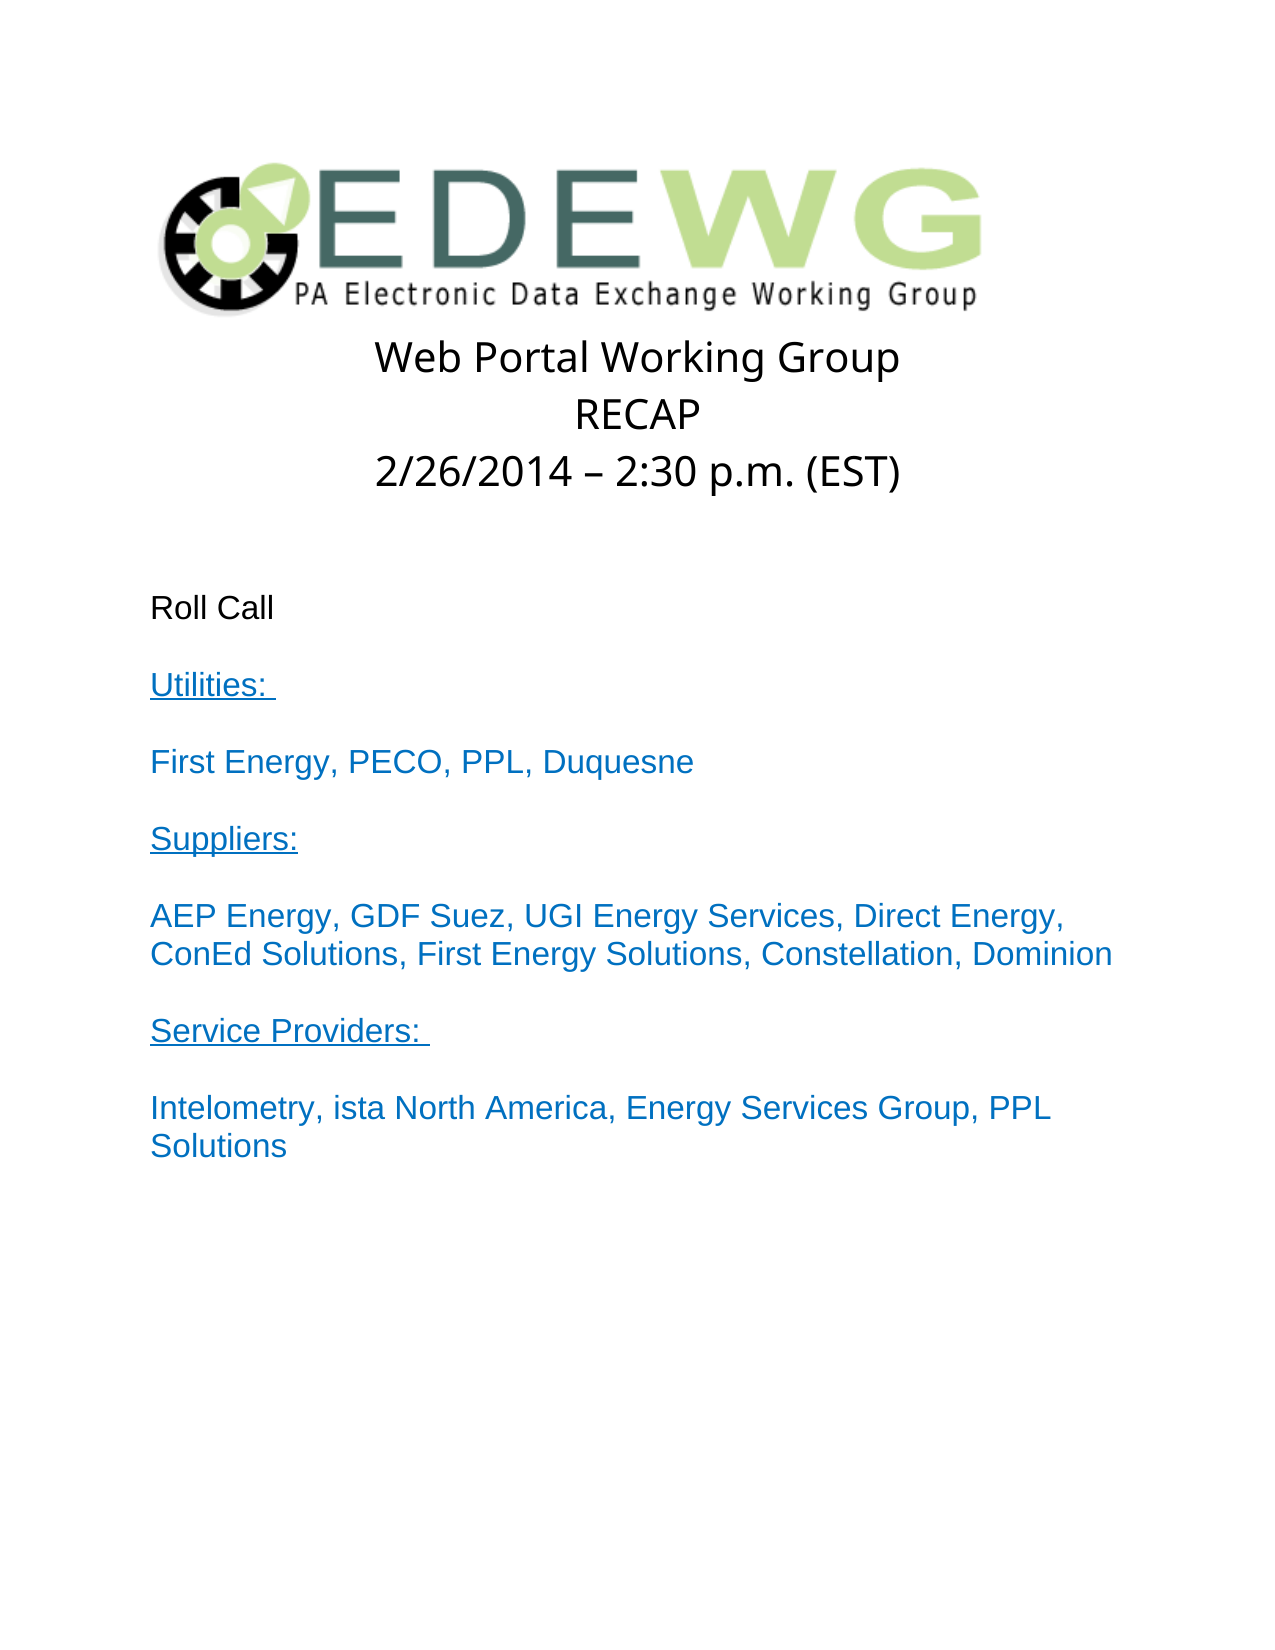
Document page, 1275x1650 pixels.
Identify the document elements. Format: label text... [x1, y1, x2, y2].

text Intelometry, ista North America, Energy Services Group, PPL Solutions [150, 1088, 1125, 1165]
text AEP Energy, GDF Suez, UGI Energy Services, Direct Energy, ConEd Solutions, First Energy Solutions, Constellation, Dominion [150, 896, 1125, 972]
text Roll Call [150, 588, 1125, 627]
text Service Providers: [150, 1011, 1125, 1049]
text First Energy, PECO, PPL, Duquesne [150, 742, 1125, 780]
table_header Web Portal Working Group RECAP 2/26/2014 – 2:30 p.m. (EST) [139, 328, 1136, 498]
text Utilities: [150, 665, 1125, 703]
text Suppliers: [150, 819, 1125, 857]
